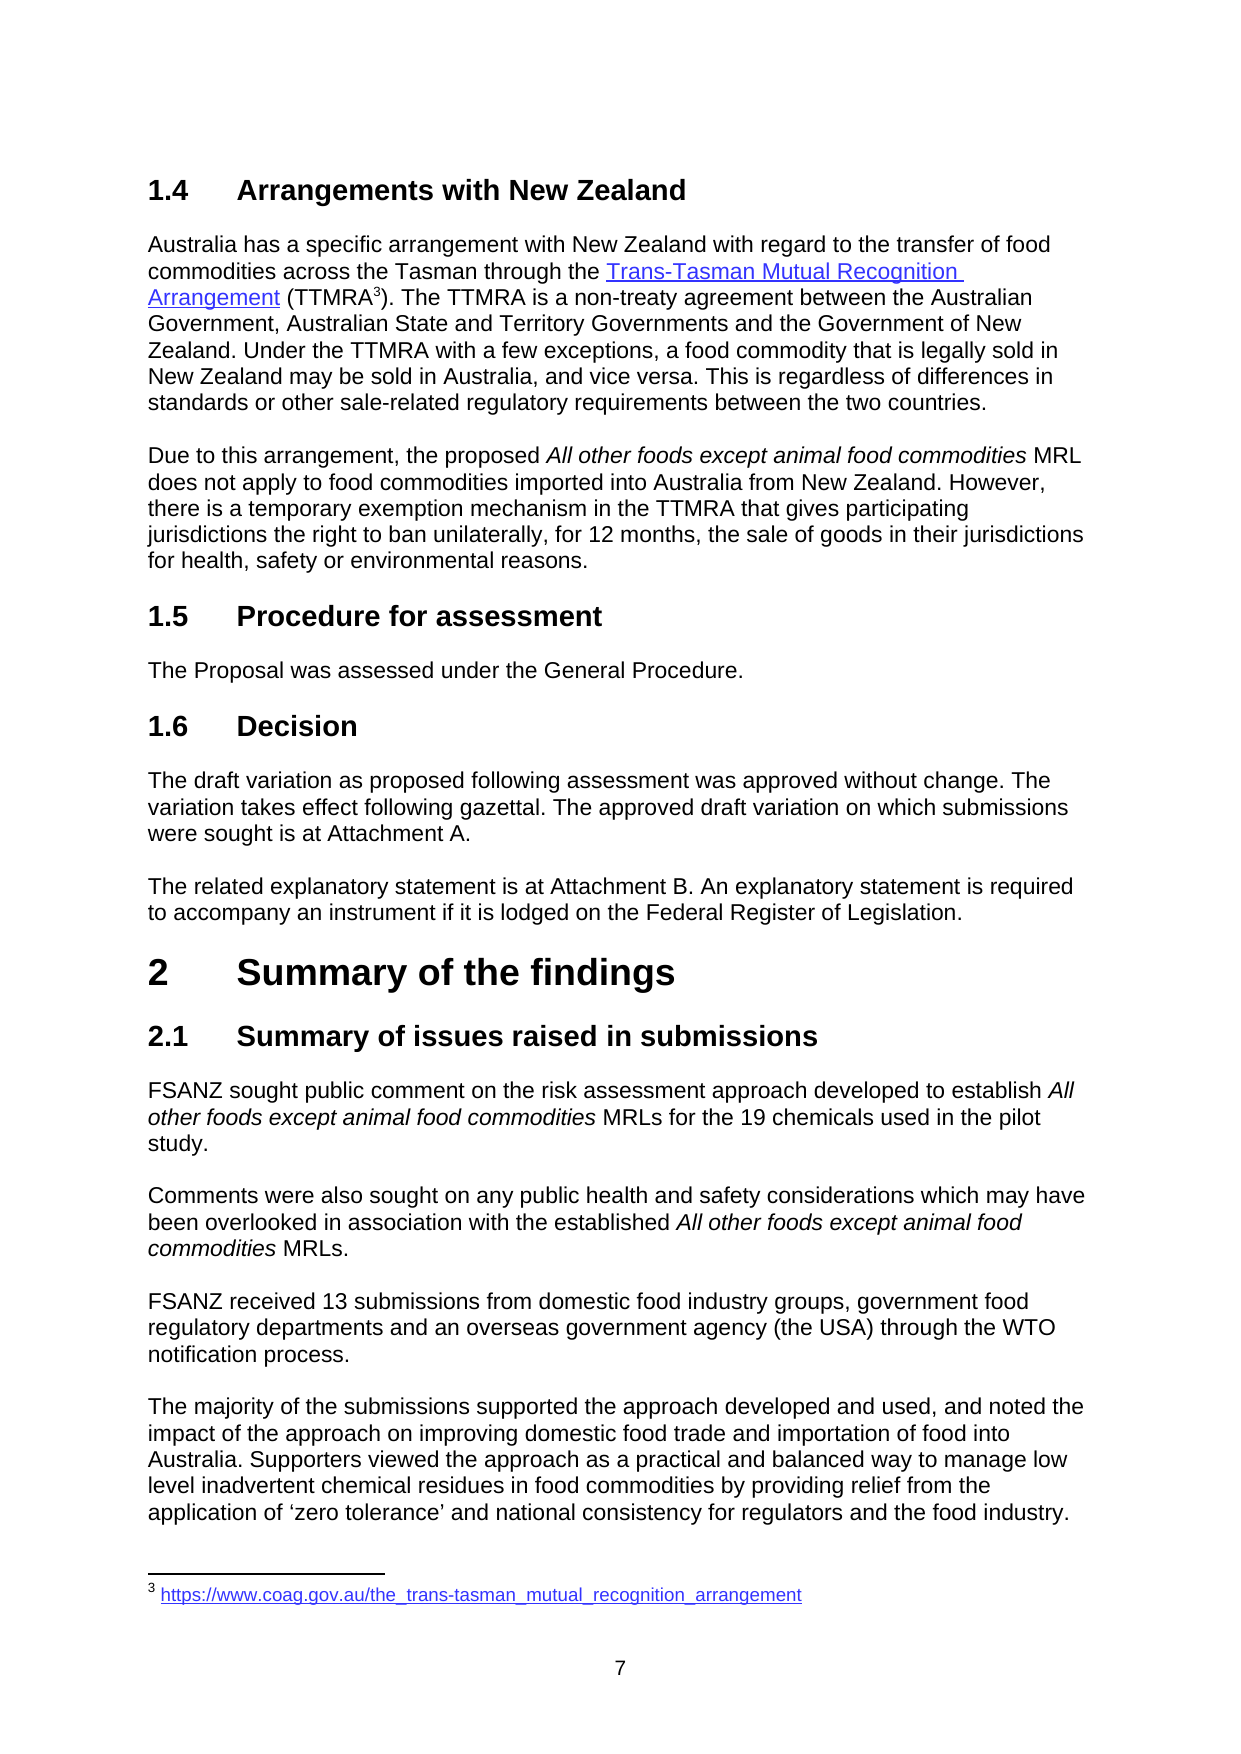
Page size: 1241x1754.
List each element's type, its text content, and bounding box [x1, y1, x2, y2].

subtitle 1.6 Decision [148, 709, 1092, 742]
subtitle 2.1 Summary of issues raised in submissions [148, 1018, 1092, 1052]
text The majority of the submissions supported the approach developed and used, and noted the impact of the approach on improving domestic food trade and importation of food into Australia. Supporters viewed the approach as a practical and balanced way to manage low level inadvertent chemical residues in food commodities by providing relief from the application of ‘zero tolerance’ and national consistency for regulators and the food industry. [148, 1393, 1092, 1525]
text Comments were also sought on any public health and safety considerations which may have been overlooked in association with the established All other foods except animal food commodities MRLs. [148, 1182, 1092, 1262]
text The Proposal was assessed under the General Procedure. [148, 657, 1092, 684]
subtitle 2 Summary of the findings [148, 950, 1092, 993]
text FSANZ received 13 submissions from domestic food industry groups, government food regulatory departments and an overseas government agency (the USA) through the WTO notification process. [148, 1288, 1092, 1367]
text The related explanatory statement is at Attachment B. An explanatory statement is required to accompany an instrument if it is lodged on the Federal Register of Legislation. [148, 873, 1092, 925]
subtitle 1.4 Arrangements with New Zealand [148, 173, 1092, 206]
text Australia has a specific arrangement with New Zealand with regard to the transfer of food commodities across the Tasman through the Trans-Tasman Mutual Recognition Arrangement (TTMRA). The TTMRA is a non-treaty agreement between the Australian Government, Australian State and Territory Governments and the Government of New Zealand. Under the TTMRA with a few exceptions, a food commodity that is legally sold in New Zealand may be sold in Australia, and vice versa. This is regardless of differences in standards or other sale-related regulatory requirements between the two countries. [148, 231, 1092, 416]
text The draft variation as proposed following assessment was approved without change. The variation takes effect following gazettal. The approved draft variation on which submissions were sought is at Attachment A. [148, 767, 1092, 846]
text FSANZ sought public comment on the risk assessment approach developed to establish All other foods except animal food commodities MRLs for the 19 chemicals used in the pilot study. [148, 1077, 1092, 1156]
subtitle 1.5 Procedure for assessment [148, 599, 1092, 632]
text Due to this arrangement, the proposed All other foods except animal food commodities MRL does not apply to food commodities imported into Australia from New Zealand. However, there is a temporary exemption mechanism in the TTMRA that gives participating jurisdictions the right to ban unilaterally, for 12 months, the sale of goods in their jurisdictions for health, safety or environmental reasons. [148, 442, 1092, 574]
